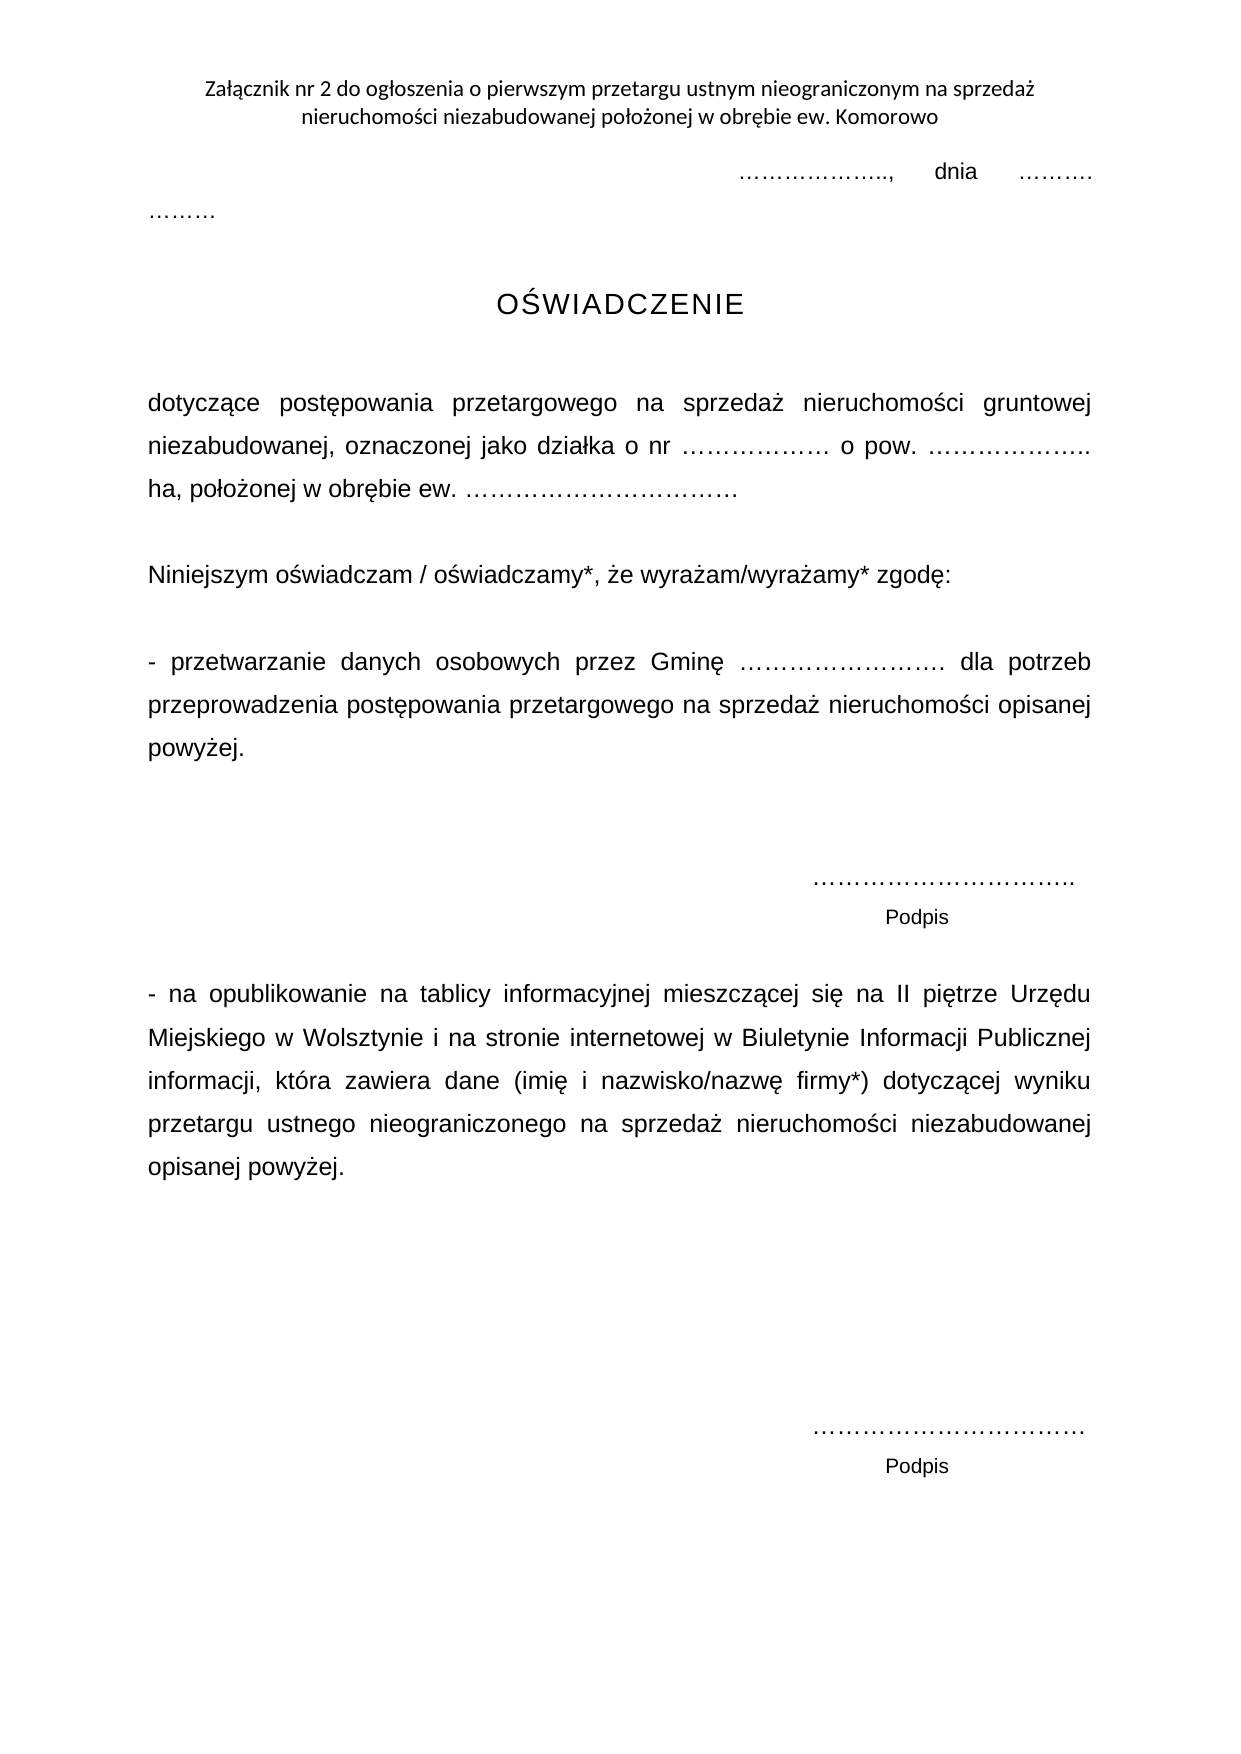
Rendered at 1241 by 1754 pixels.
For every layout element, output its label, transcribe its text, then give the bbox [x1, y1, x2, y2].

text ………………………….. [148, 862, 1093, 891]
text - przetwarzanie danych osobowych przez Gminę ……………………. dla potrzeb przeprowadzenia postępowania przetargowego na sprzedaż nieruchomości opisanej powyżej. [148, 646, 1093, 761]
text Niniejszym oświadczam / oświadczamy*, że wyrażam/wyrażamy* zgodę: [148, 560, 1093, 589]
text - na opublikowanie na tablicy informacyjnej mieszczącej się na II piętrze Urzędu Miejskiego w Wolsztynie i na stronie internetowej w Biuletynie Informacji Publicznej informacji, która zawiera dane (imię i nazwisko/nazwę firmy*) dotyczącej wyniku przetargu ustnego nieograniczonego na sprzedaż nieruchomości niezabudowanej opisanej powyżej. [148, 979, 1093, 1181]
text Podpis [148, 1454, 1093, 1478]
text Podpis [148, 905, 1093, 929]
text OŚWIADCZENIE [148, 287, 1093, 321]
text …………………………… [148, 1411, 1093, 1439]
text dotyczące postępowania przetargowego na sprzedaż nieruchomości gruntowej niezabudowanej, oznaczonej jako działka o nr ……………… o pow. ……………….. ha, położonej w obrębie ew. …………………………… [148, 388, 1093, 503]
text ……………….., dnia ……….……… [148, 158, 1093, 224]
